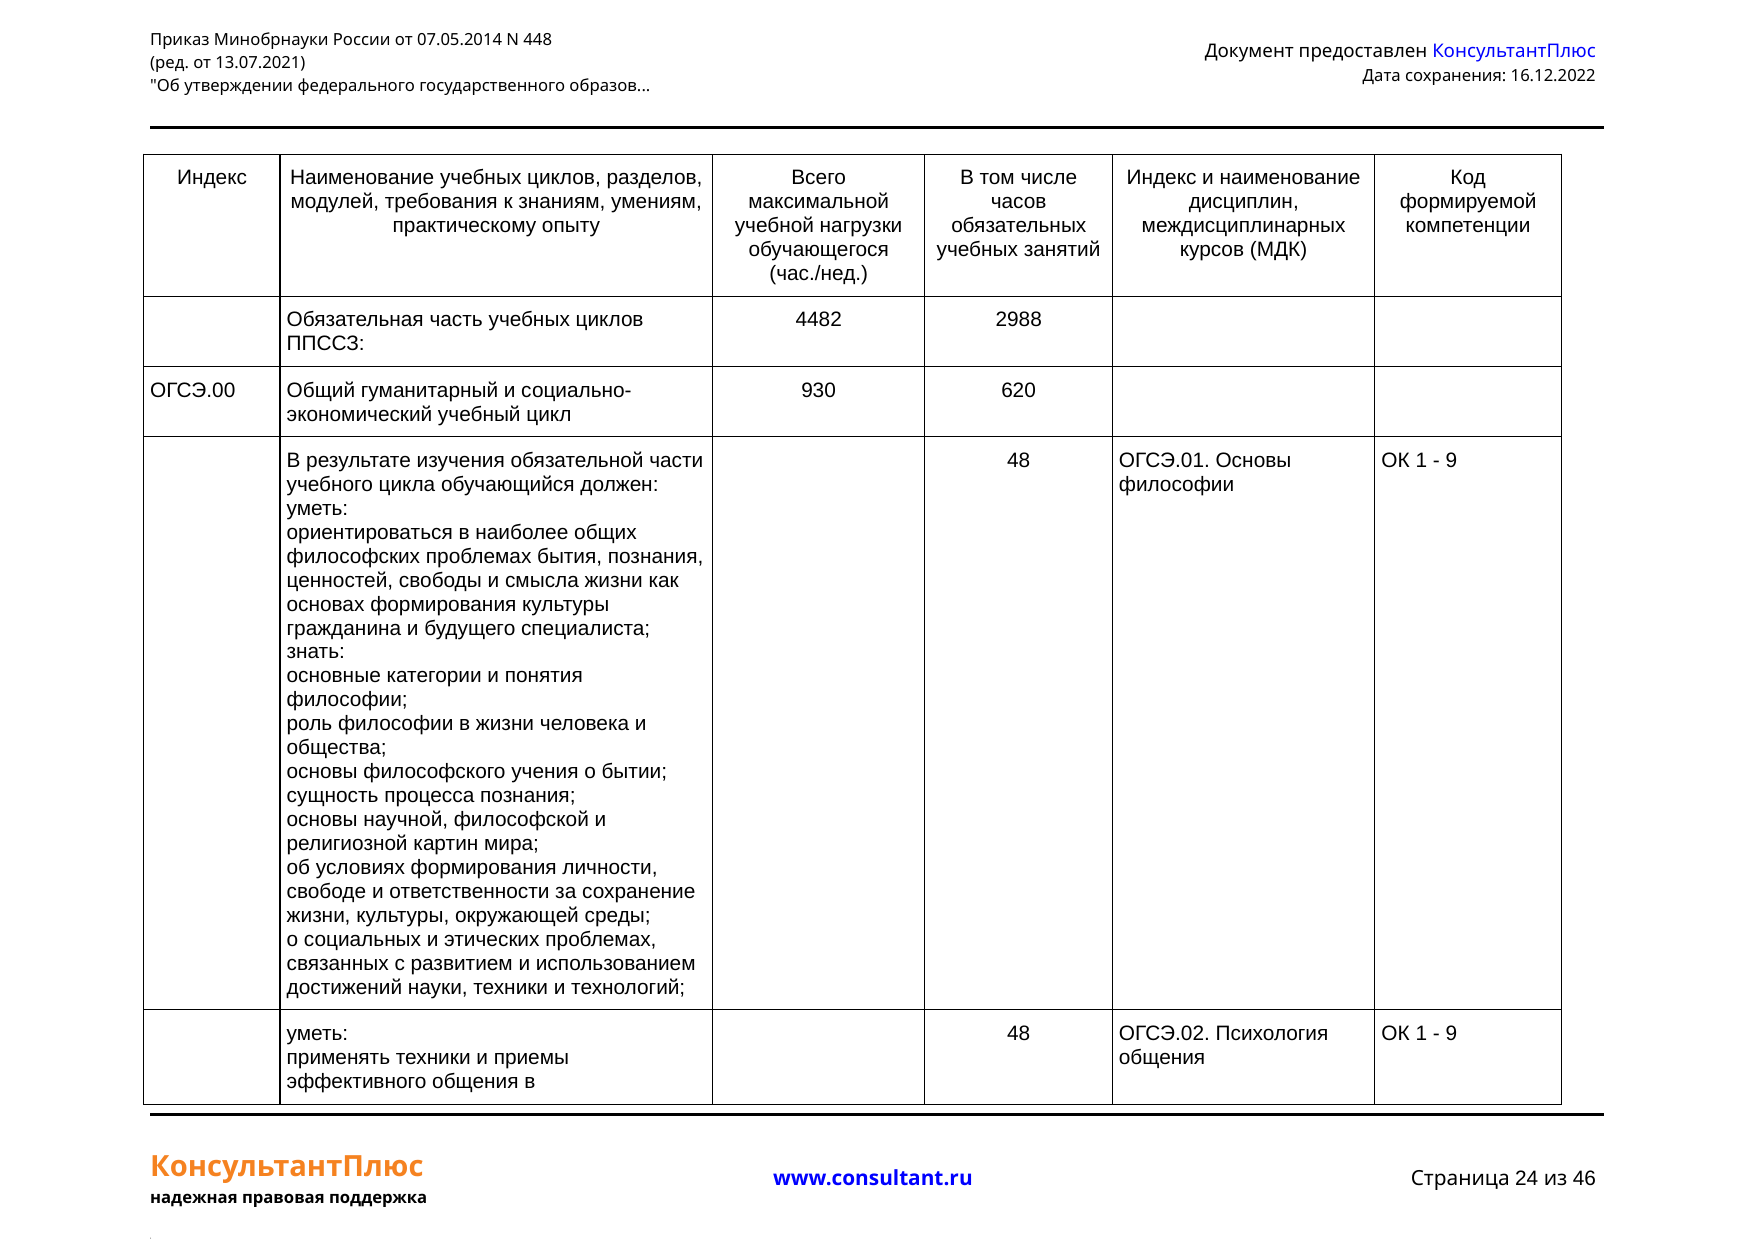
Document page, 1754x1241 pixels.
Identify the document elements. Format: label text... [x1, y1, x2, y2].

table_cell [1375, 367, 1561, 436]
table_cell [281, 1010, 712, 1103]
table_cell 620 [925, 367, 1112, 436]
table_cell 48 [925, 437, 1112, 1009]
table_header Наименование учебных циклов, разделов, модулей, требования к знаниям, умениям, практическому опыту [281, 155, 712, 296]
table_header Всего максимальной учебной нагрузки обучающегося (час./нед.) [713, 155, 924, 296]
table_cell 2988 [925, 297, 1112, 366]
table_header Индекс [144, 155, 279, 296]
table_cell [713, 437, 924, 1009]
table_cell [1375, 297, 1561, 366]
table_cell 4482 [713, 297, 924, 366]
table_cell В результате изучения обязательной части учебного цикла обучающийся должен: уметь: ориентироваться в наиболее общих философских проблемах бытия, познания, ценностей, свободы и смысла жизни как основах формирования культуры гражданина и будущего специалиста; знать: основные категории и понятия философии; роль философии в жизни человека и общества; основы философского учения о бытии; сущность процесса познания; основы научной, философской и религиозной картин мира; об условиях формирования личности, свободе и ответственности за сохранение жизни, культуры, окружающей среды; о социальных и этических проблемах, связанных с развитием и использованием достижений науки, техники и технологий; [281, 437, 712, 1009]
table_cell ОК 1 - 9 [1375, 1010, 1561, 1103]
table_cell [1113, 297, 1374, 366]
table_cell ОГСЭ.00 [144, 367, 279, 436]
table_cell ОГСЭ.01. Основы философии [1113, 437, 1374, 1009]
table_header Индекс и наименование дисциплин, междисциплинарных курсов (МДК) [1113, 155, 1374, 296]
table_cell Обязательная часть учебных циклов ППССЗ: [281, 297, 712, 366]
table_cell Общий гуманитарный и социально-экономический учебный цикл [281, 367, 712, 436]
table_cell [144, 437, 279, 1009]
table_cell [144, 1010, 279, 1103]
table_header В том числе часов обязательных учебных занятий [925, 155, 1112, 296]
table_cell 48 [925, 1010, 1112, 1103]
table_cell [1113, 1010, 1374, 1103]
table_cell [144, 297, 279, 366]
table_header Код формируемой компетенции [1375, 155, 1561, 296]
table_cell ОК 1 - 9 [1375, 437, 1561, 1009]
table_cell [713, 1010, 924, 1103]
table_cell 930 [713, 367, 924, 436]
table_cell [1113, 367, 1374, 436]
